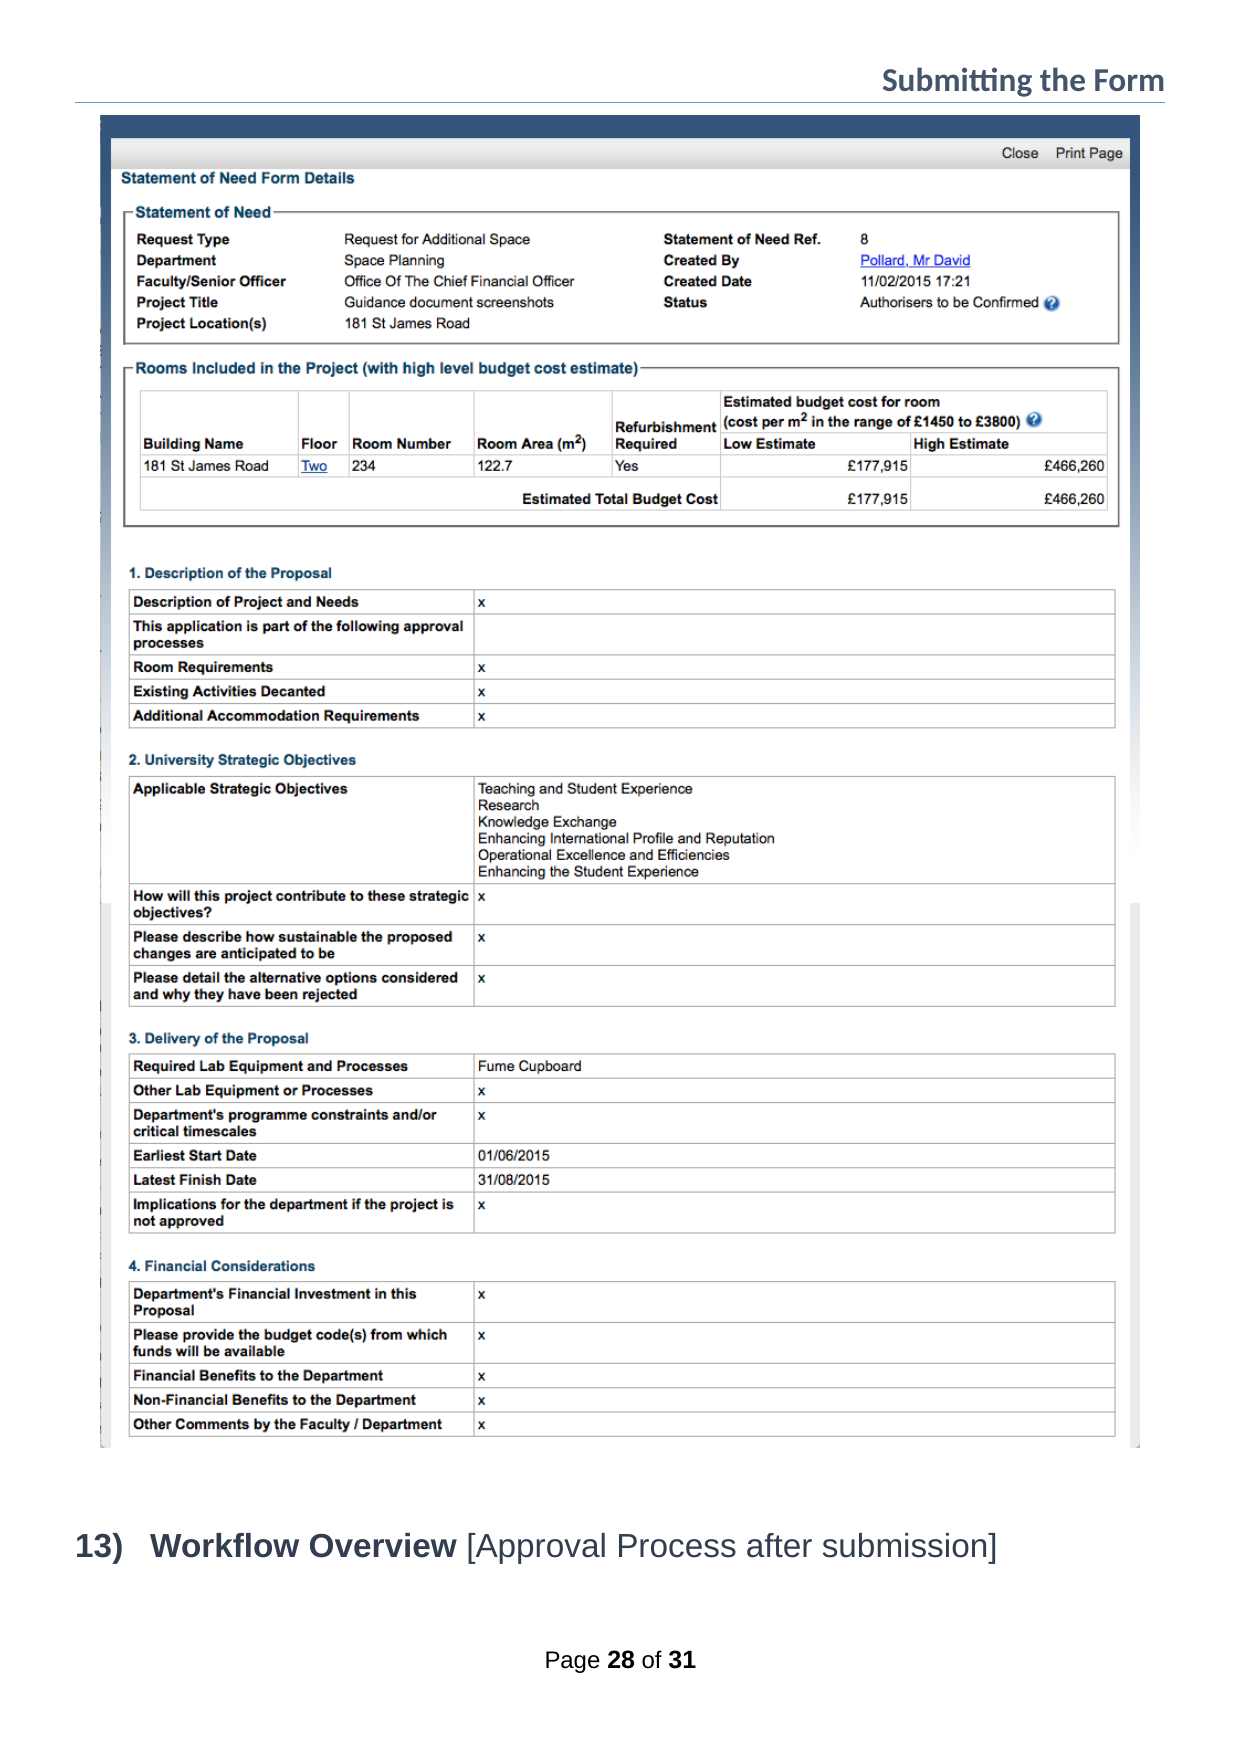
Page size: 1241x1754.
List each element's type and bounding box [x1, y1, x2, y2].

picture [100, 115, 1140, 1448]
